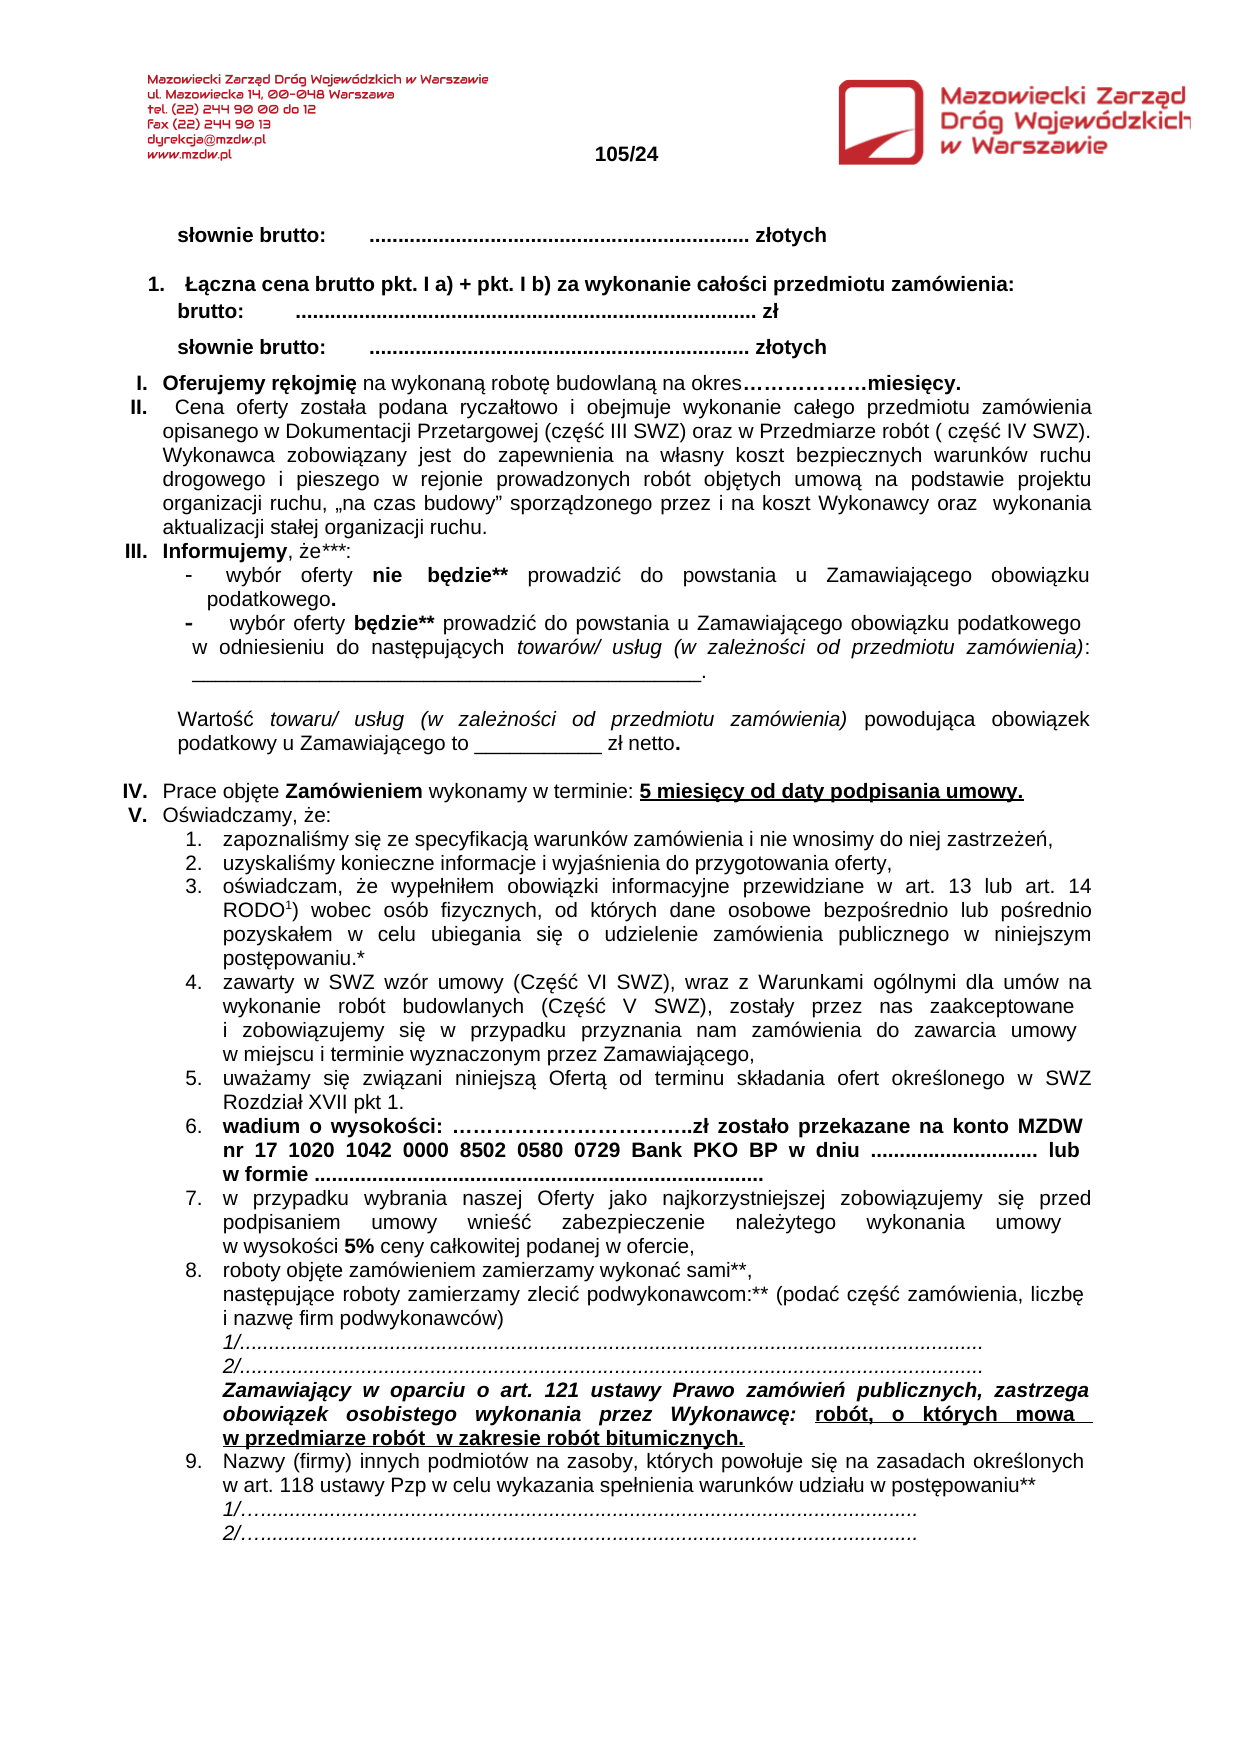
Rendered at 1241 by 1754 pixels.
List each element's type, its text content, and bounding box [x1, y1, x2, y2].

text Wartość towaru/ usług (w zależności od przedmiotu zamówienia) powodująca obowiązek podatkowy u Zamawiającego to ___________ zł netto. [177, 707, 1090, 754]
text słownie brutto: .................................................................. złotych [177, 223, 1093, 247]
list Łączna cena brutto pkt. I a) + pkt. I b) za wykonanie całości przedmiotu zamówienia: [148, 272, 1104, 296]
list Oferujemy rękojmię na wykonaną robotę budowlaną na okres………………miesięcy. [148, 371, 1093, 395]
list uważamy się związani niniejszą Ofertą od terminu składania ofert określonego w SWZ Rozdział XVII pkt 1. [185, 1066, 1093, 1114]
list Cena oferty została podana ryczałtowo i obejmuje wykonanie całego przedmiotu zamówienia opisanego w Dokumentacji Przetargowej (część III SWZ) oraz w Przedmiarze robót ( część IV SWZ). [148, 395, 1093, 443]
list w przypadku wybrania naszej Oferty jako najkorzystniejszej zobowiązujemy się przed podpisaniem umowy wnieść zabezpieczenie należytego wykonania umowy w wysokości 5% ceny całkowitej podanej w ofercie, [185, 1186, 1093, 1258]
text słownie brutto: .................................................................. złotych [177, 335, 1093, 359]
list następujące roboty zamierzamy zlecić podwykonawcom:** (podać część zamówienia, liczbę i nazwę firm podwykonawców) [223, 1282, 1093, 1329]
text Wykonawca zobowiązany jest do zapewnienia na własny koszt bezpiecznych warunków ruchu drogowego i pieszego w rejonie prowadzonych robót objętych umową na podstawie projektu organizacji ruchu, „na czas budowy” sporządzonego przez i na koszt Wykonawcy oraz wykonania aktualizacji stałej organizacji ruchu. [162, 443, 1093, 539]
picture [837, 79, 1191, 164]
list 2/….................................................................................................................. [223, 1521, 1093, 1545]
list roboty objęte zamówieniem zamierzamy wykonać sami**, [185, 1258, 1093, 1282]
text brutto: ................................................................................ zł [177, 299, 1093, 323]
list zapoznaliśmy się ze specyfikacją warunków zamówienia i nie wnosimy do niej zastrzeżeń, [185, 826, 1093, 850]
list wybór oferty będzie** prowadzić do powstania u Zamawiającego obowiązku podatkowego w odniesieniu do następujących towarów/ usług (w zależności od przedmiotu zamówienia): ____________________________________________. [185, 611, 1090, 683]
list zawarty w SWZ wzór umowy (Część VI SWZ), wraz z Warunkami ogólnymi dla umów na wykonanie robót budowlanych (Część V SWZ), zostały przez nas zaakceptowane i zobowiązujemy się w przypadku przyznania nam zamówienia do zawarcia umowy w miejscu i terminie wyznaczonym przez Zamawiającego, [185, 970, 1093, 1066]
picture [147, 73, 489, 162]
list wadium o wysokości: ……………………………..zł zostało przekazane na konto MZDW nr 17 1020 1042 0000 8502 0580 0729 Bank PKO BP w dniu ............................. lub w formie .............................................................................. [185, 1114, 1093, 1186]
list wybór oferty nie będzie** prowadzić do powstania u Zamawiającego obowiązku podatkowego. [185, 563, 1090, 611]
list oświadczam, że wypełniłem obowiązki informacyjne przewidziane w art. 13 lub art. 14 RODO1) wobec osób fizycznych, od których dane osobowe bezpośrednio lub pośrednio pozyskałem w celu ubiegania się o udzielenie zamówienia publicznego w niniejszym postępowaniu.* [185, 874, 1093, 970]
list Oświadczamy, że: [148, 802, 1090, 826]
list Nazwy (firmy) innych podmiotów na zasoby, których powołuje się na zasadach określonych w art. 118 ustawy Pzp w celu wykazania spełnienia warunków udziału w postępowaniu** [185, 1449, 1093, 1497]
list 1/................................................................................................................................. [223, 1329, 1093, 1353]
list 1/….................................................................................................................. [223, 1497, 1093, 1521]
list Informujemy, że***: [148, 539, 1093, 563]
list 2/................................................................................................................................. [223, 1353, 1093, 1377]
list uzyskaliśmy konieczne informacje i wyjaśnienia do przygotowania oferty, [185, 850, 1093, 874]
list Zamawiający w oparciu o art. 121 ustawy Prawo zamówień publicznych, zastrzega obowiązek osobistego wykonania przez Wykonawcę: robót, o których mowa w przedmiarze robót w zakresie robót bitumicznych. [223, 1377, 1093, 1449]
list Prace objęte Zamówieniem wykonamy w terminie: 5 miesięcy od daty podpisania umowy. [148, 778, 1090, 802]
